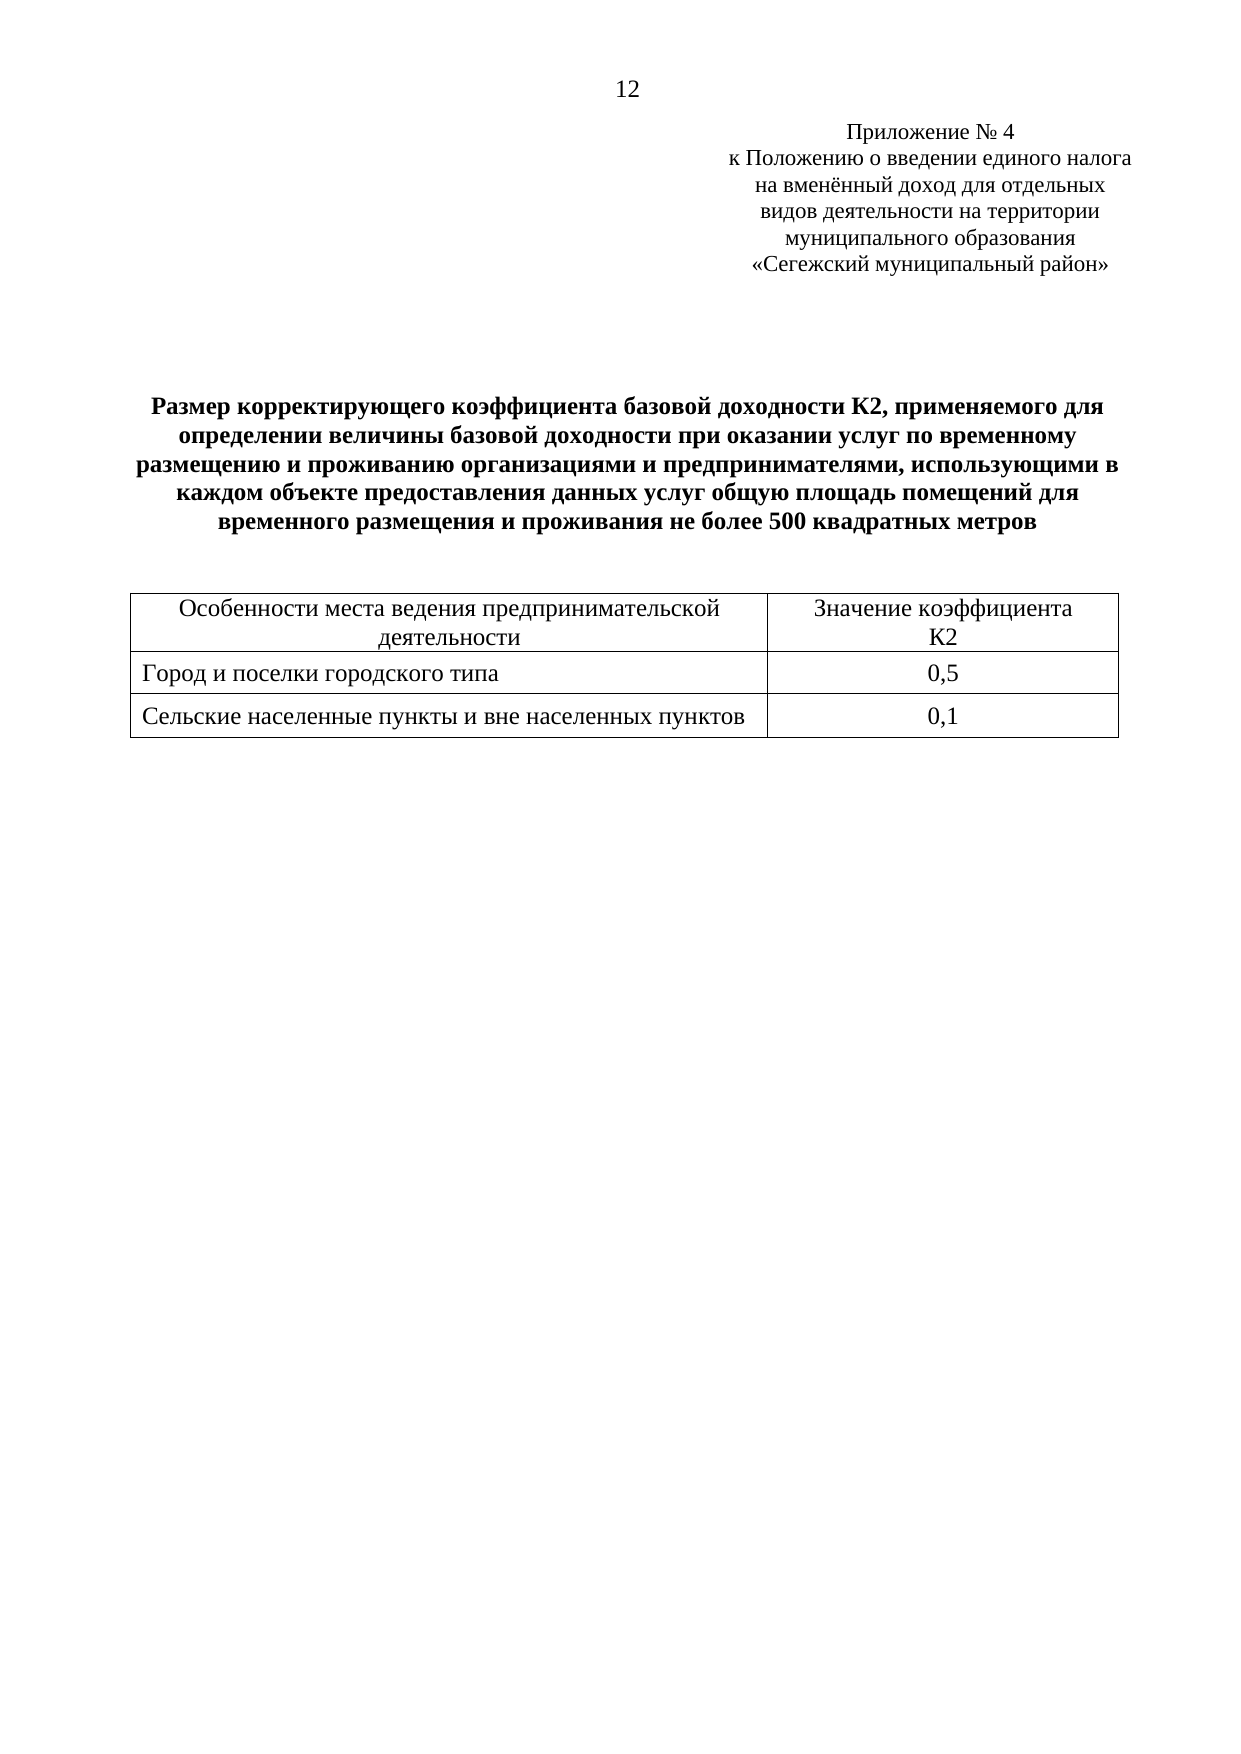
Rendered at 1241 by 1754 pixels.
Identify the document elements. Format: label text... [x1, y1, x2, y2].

table_cell Сельские населенные пункты и вне населенных пунктов [131, 694, 767, 737]
table_header Значение коэффициента К2 [768, 594, 1118, 651]
table_cell Город и поселки городского типа [131, 652, 767, 693]
text Приложение № 4 [723, 118, 1137, 144]
table_cell 0,1 [768, 694, 1118, 737]
table_cell 0,5 [768, 652, 1118, 693]
text к Положению о введении единого налога на вменённый доход для отдельных видов деятельности на территории муниципального образования «Сегежский муниципальный район» [723, 144, 1137, 276]
table_header Особенности места ведения предпринимательской деятельности [131, 594, 767, 651]
text Размер корректирующего коэффициента базовой доходности К2, применяемого для определении величины базовой доходности при оказании услуг по временному размещению и проживанию организациями и предпринимателями, использующими в каждом объекте предоставления данных услуг общую площадь помещений для временного размещения и проживания не более 500 квадратных метров [118, 391, 1137, 535]
